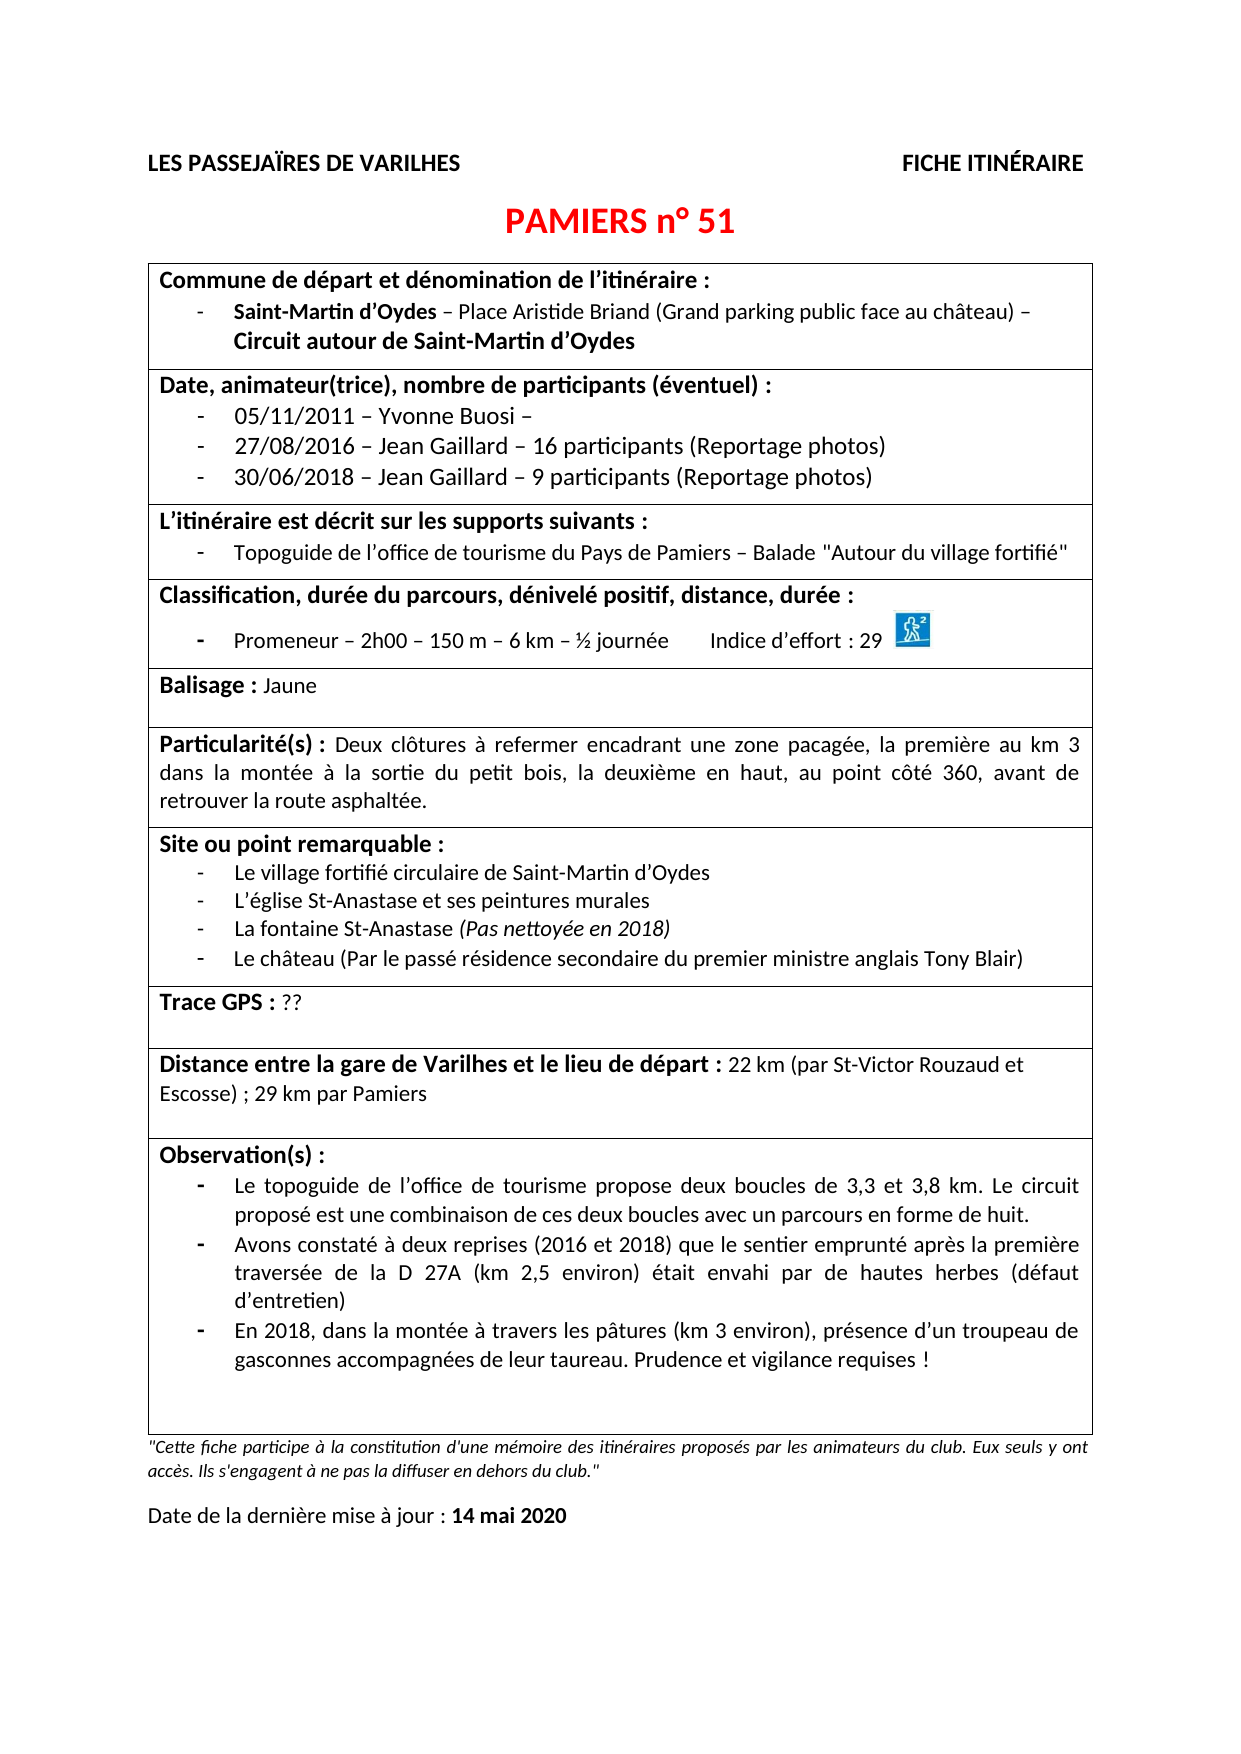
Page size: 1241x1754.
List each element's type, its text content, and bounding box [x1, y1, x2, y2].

table_cell Trace GPS : ?? [149, 987, 1092, 1048]
table_cell Site ou point remarquable : Le village fortifié circulaire de Saint-Martin d’Oydes L’église St-Anastase et ses peintures murales La fontaine St-Anastase (Pas nettoyée en 2018) Le château (Par le passé résidence secondaire du premier ministre anglais Tony Blair) [149, 828, 1092, 986]
text Date de la dernière mise à jour : 14 mai 2020 [148, 1501, 1093, 1529]
table_header Commune de départ et dénomination de l’itinéraire : Saint-Martin d’Oydes – Place Aristide Briand (Grand parking public face au château) – Circuit autour de Saint-Martin d’Oydes [149, 264, 1092, 368]
table_cell L’itinéraire est décrit sur les supports suivants : Topoguide de l’office de tourisme du Pays de Pamiers – Balade "Autour du village fortifié" [149, 505, 1092, 579]
text LES PASSEJAÏRES DE VARILHES FICHE ITINÉRAIRE [148, 148, 1093, 178]
table_cell Particularité(s) : Deux clôtures à refermer encadrant une zone pacagée, la première au km 3 dans la montée à la sortie du petit bois, la deuxième en haut, au point côté 360, avant de retrouver la route asphaltée. [149, 728, 1092, 827]
text "Cette fiche participe à la constitution d'une mémoire des itinéraires proposés par les animateurs du club. Eux seuls y ont accès. Ils s'engagent à ne pas la diffuser en dehors du club." [148, 1435, 1093, 1483]
table_cell Date, animateur(trice), nombre de participants (éventuel) : 05/11/2011 – Yvonne Buosi – 27/08/2016 – Jean Gaillard – 16 participants (Reportage photos) 30/06/2018 – Jean Gaillard – 9 participants (Reportage photos) [149, 370, 1092, 504]
table_cell Balisage : Jaune [149, 669, 1092, 727]
table_cell Observation(s) : Le topoguide de l’office de tourisme propose deux boucles de 3,3 et 3,8 km. Le circuit proposé est une combinaison de ces deux boucles avec un parcours en forme de huit. Avons constaté à deux reprises (2016 et 2018) que le sentier emprunté après la première traversée de la D 27A (km 2,5 environ) était envahi par de hautes herbes (défaut d’entretien) En 2018, dans la montée à travers les pâtures (km 3 environ), présence d’un troupeau de gasconnes accompagnées de leur taureau. Prudence et vigilance requises ! [149, 1139, 1092, 1434]
text PAMIERS n° 51 [148, 197, 1093, 243]
table_cell Classification, durée du parcours, dénivelé positif, distance, durée : Promeneur – 2h00 – 150 m – 6 km – ½ journée Indice d’effort : 29 [149, 580, 1092, 668]
picture [892, 610, 935, 649]
table_cell Distance entre la gare de Varilhes et le lieu de départ : 22 km (par St-Victor Rouzaud et Escosse) ; 29 km par Pamiers [149, 1049, 1092, 1138]
